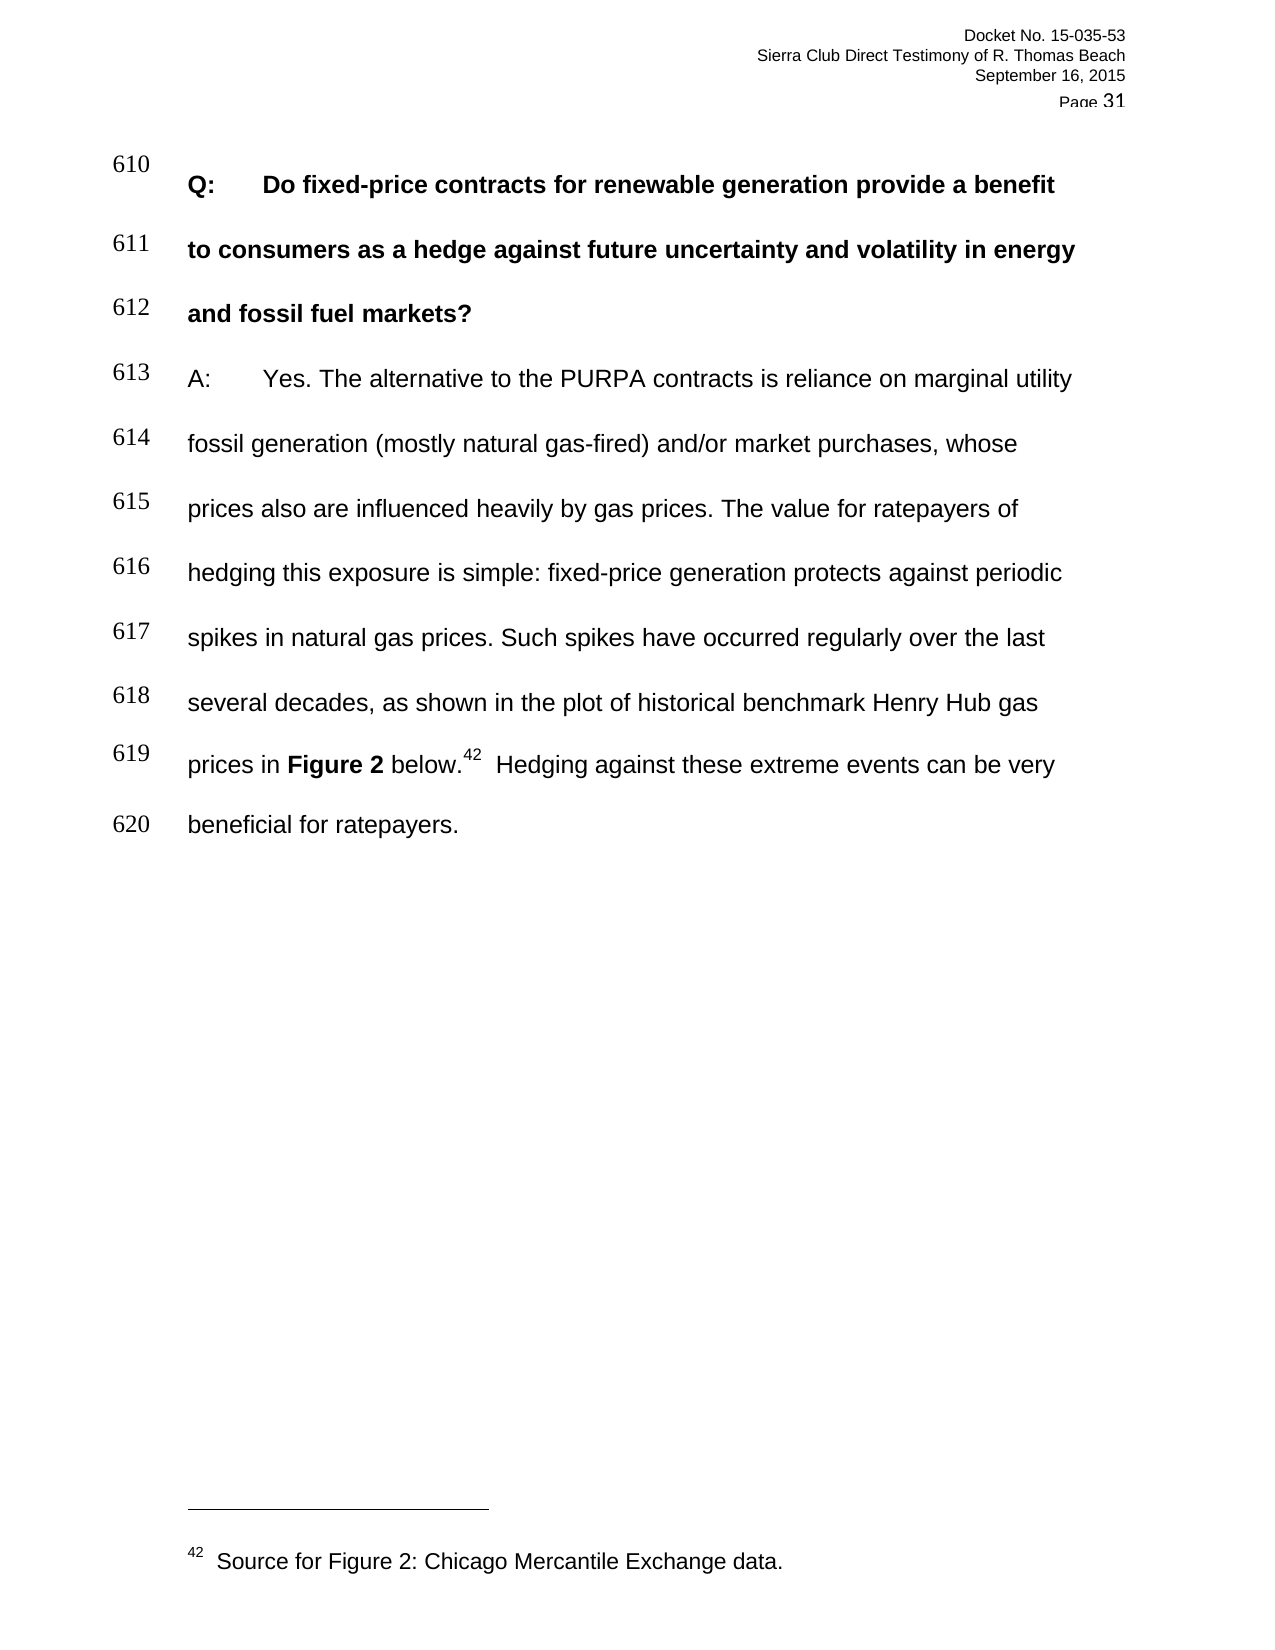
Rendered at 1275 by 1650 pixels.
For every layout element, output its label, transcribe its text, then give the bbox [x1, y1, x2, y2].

text 619 [112, 738, 150, 767]
text 615 [112, 486, 150, 515]
text 612 [112, 292, 150, 321]
text 618 [112, 680, 150, 709]
text 620 [112, 809, 150, 838]
text hedging this exposure is simple: fixed-price generation protects against periodic [187, 558, 1137, 587]
text 610 [112, 149, 150, 178]
text beneficial for ratepayers. [187, 810, 1137, 839]
text prices also are influenced heavily by gas prices. The value for ratepayers of [187, 493, 1137, 522]
text 611 [112, 228, 150, 256]
text fossil generation (mostly natural gas-fired) and/or market purchases, whose [187, 429, 1137, 458]
text 614 [112, 422, 150, 450]
text 617 [112, 616, 150, 644]
text A: Yes. The alternative to the PURPA contracts is reliance on marginal utility [187, 364, 1137, 393]
text several decades, as shown in the plot of historical benchmark Henry Hub gas prices in Figure 2 below.42 Hedging against these extreme events can be very [187, 688, 1084, 778]
subtitle to consumers as a hedge against future uncertainty and volatility in energy [187, 235, 1137, 263]
subtitle and fossil fuel markets? [187, 299, 1137, 328]
text 42 Source for Figure 2: Chicago Mercantile Exchange data. [187, 1544, 1137, 1574]
text 613 [112, 357, 150, 386]
text 616 [112, 551, 150, 580]
subtitle Q: Do fixed-price contracts for renewable generation provide a benefit [187, 170, 1137, 199]
text spikes in natural gas prices. Such spikes have occurred regularly over the last [187, 623, 1137, 652]
